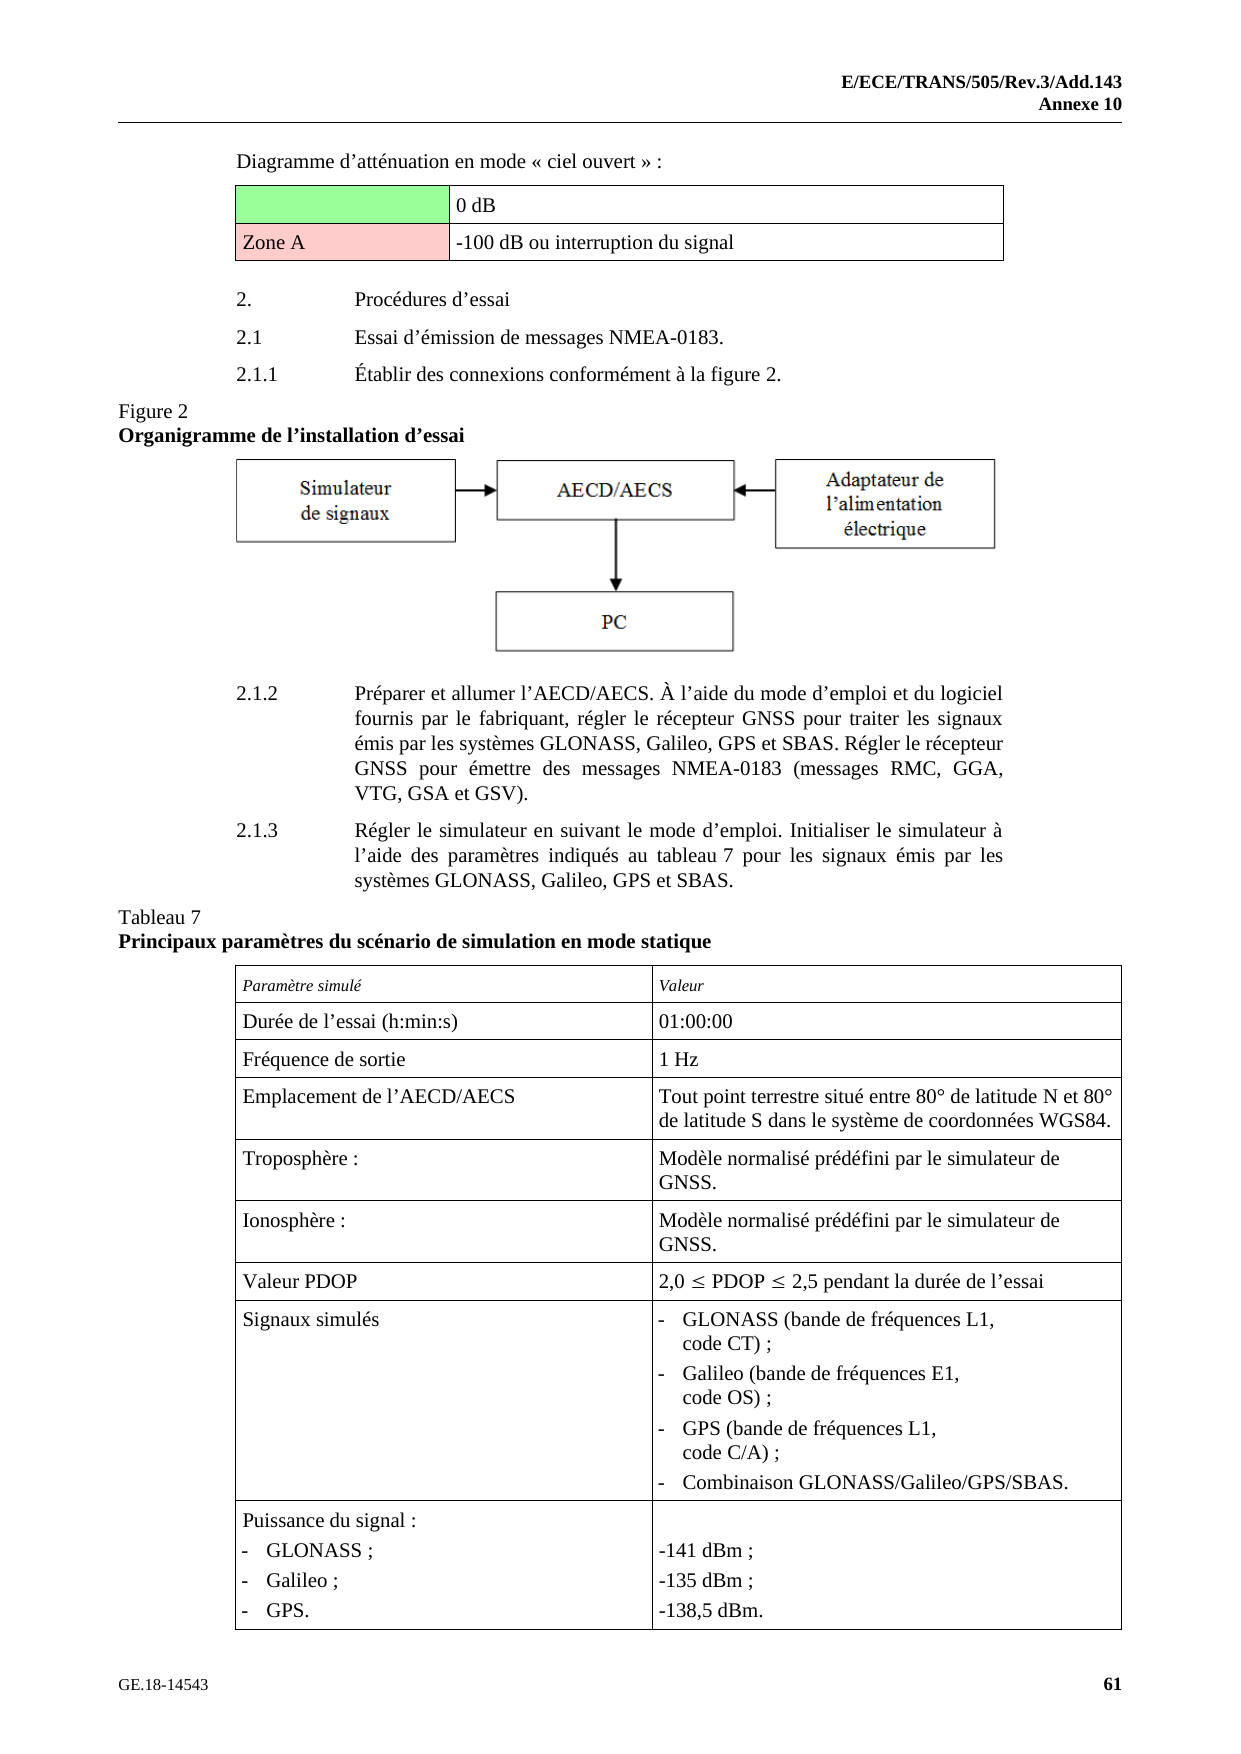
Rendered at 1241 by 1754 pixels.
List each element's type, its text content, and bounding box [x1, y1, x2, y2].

text 2.1.3 Régler le simulateur en suivant le mode d’emploi. Initialiser le simulateur à l’aide des paramètres indiqués au tableau 7 pour les signaux émis par les systèmes GLONASS, Galileo, GPS et SBAS. [236, 817, 1004, 892]
text Diagramme d’atténuation en mode « ciel ouvert » : [236, 148, 1004, 173]
table_cell Tout point terrestre situé entre 80° de latitude N et 80° de latitude S dans le système de coordonnées WGS84. [653, 1078, 1121, 1138]
table_cell -100 dB ou interruption du signal [450, 224, 1003, 260]
picture [236, 459, 997, 655]
table_header Paramètre simulé [236, 966, 652, 1002]
table_cell Puissance du signal : GLONASS ; Galileo ; GPS. [236, 1501, 652, 1629]
table_cell Modèle normalisé prédéfini par le simulateur de GNSS. [653, 1201, 1121, 1262]
table_cell Troposphère : [236, 1140, 652, 1200]
table_cell Durée de l’essai (h:min:s) [236, 1003, 652, 1039]
table_cell GLONASS (bande de fréquences L1, code СТ) ; Galileo (bande de fréquences E1, code OS) ; GPS (bande de fréquences L1, code C/A) ; Combinaison GLONASS/Galileo/GPS/SBAS. [653, 1301, 1121, 1500]
text 2.1.1 Établir des connexions conformément à la figure 2. [236, 361, 1004, 386]
table_cell Signaux simulés [236, 1301, 652, 1500]
table_cell 01:00:00 [653, 1003, 1121, 1039]
table_cell 2,0 PDOP 2,5 pendant la durée de l’essai [653, 1263, 1121, 1299]
table_cell Ionosphère : [236, 1201, 652, 1262]
table_cell Zone A [236, 224, 449, 260]
table_header 0 dB [450, 186, 1003, 223]
table_header [236, 186, 449, 223]
table_cell Valeur PDOP [236, 1263, 652, 1299]
text 2.1.2 Préparer et allumer l’AECD/AECS. À l’aide du mode d’emploi et du logiciel fournis par le fabriquant, régler le récepteur GNSS pour traiter les signaux émis par les systèmes GLONASS, Galileo, GPS et SBAS. Régler le récepteur GNSS pour émettre des messages NMEA-0183 (messages RMC, GGA, VTG, GSA et GSV). [236, 679, 1004, 804]
text 2.1 Essai d’émission de messages NMEA-0183. [236, 324, 1004, 349]
table_cell Modèle normalisé prédéfini par le simulateur de GNSS. [653, 1140, 1121, 1200]
table_header Valeur [653, 966, 1121, 1002]
subtitle Tableau 7 Principaux paramètres du scénario de simulation en mode statique [118, 904, 1122, 953]
text 2. Procédures d’essai [236, 286, 1004, 311]
subtitle Figure 2 Organigramme de l’installation d’essai [118, 399, 1122, 447]
table_cell Emplacement de l’AECD/AECS [236, 1078, 652, 1138]
table_cell 1 Hz [653, 1040, 1121, 1077]
table_cell -141 dBm ; -135 dBm ; -138,5 dBm. [653, 1501, 1121, 1629]
table_cell Fréquence de sortie [236, 1040, 652, 1077]
